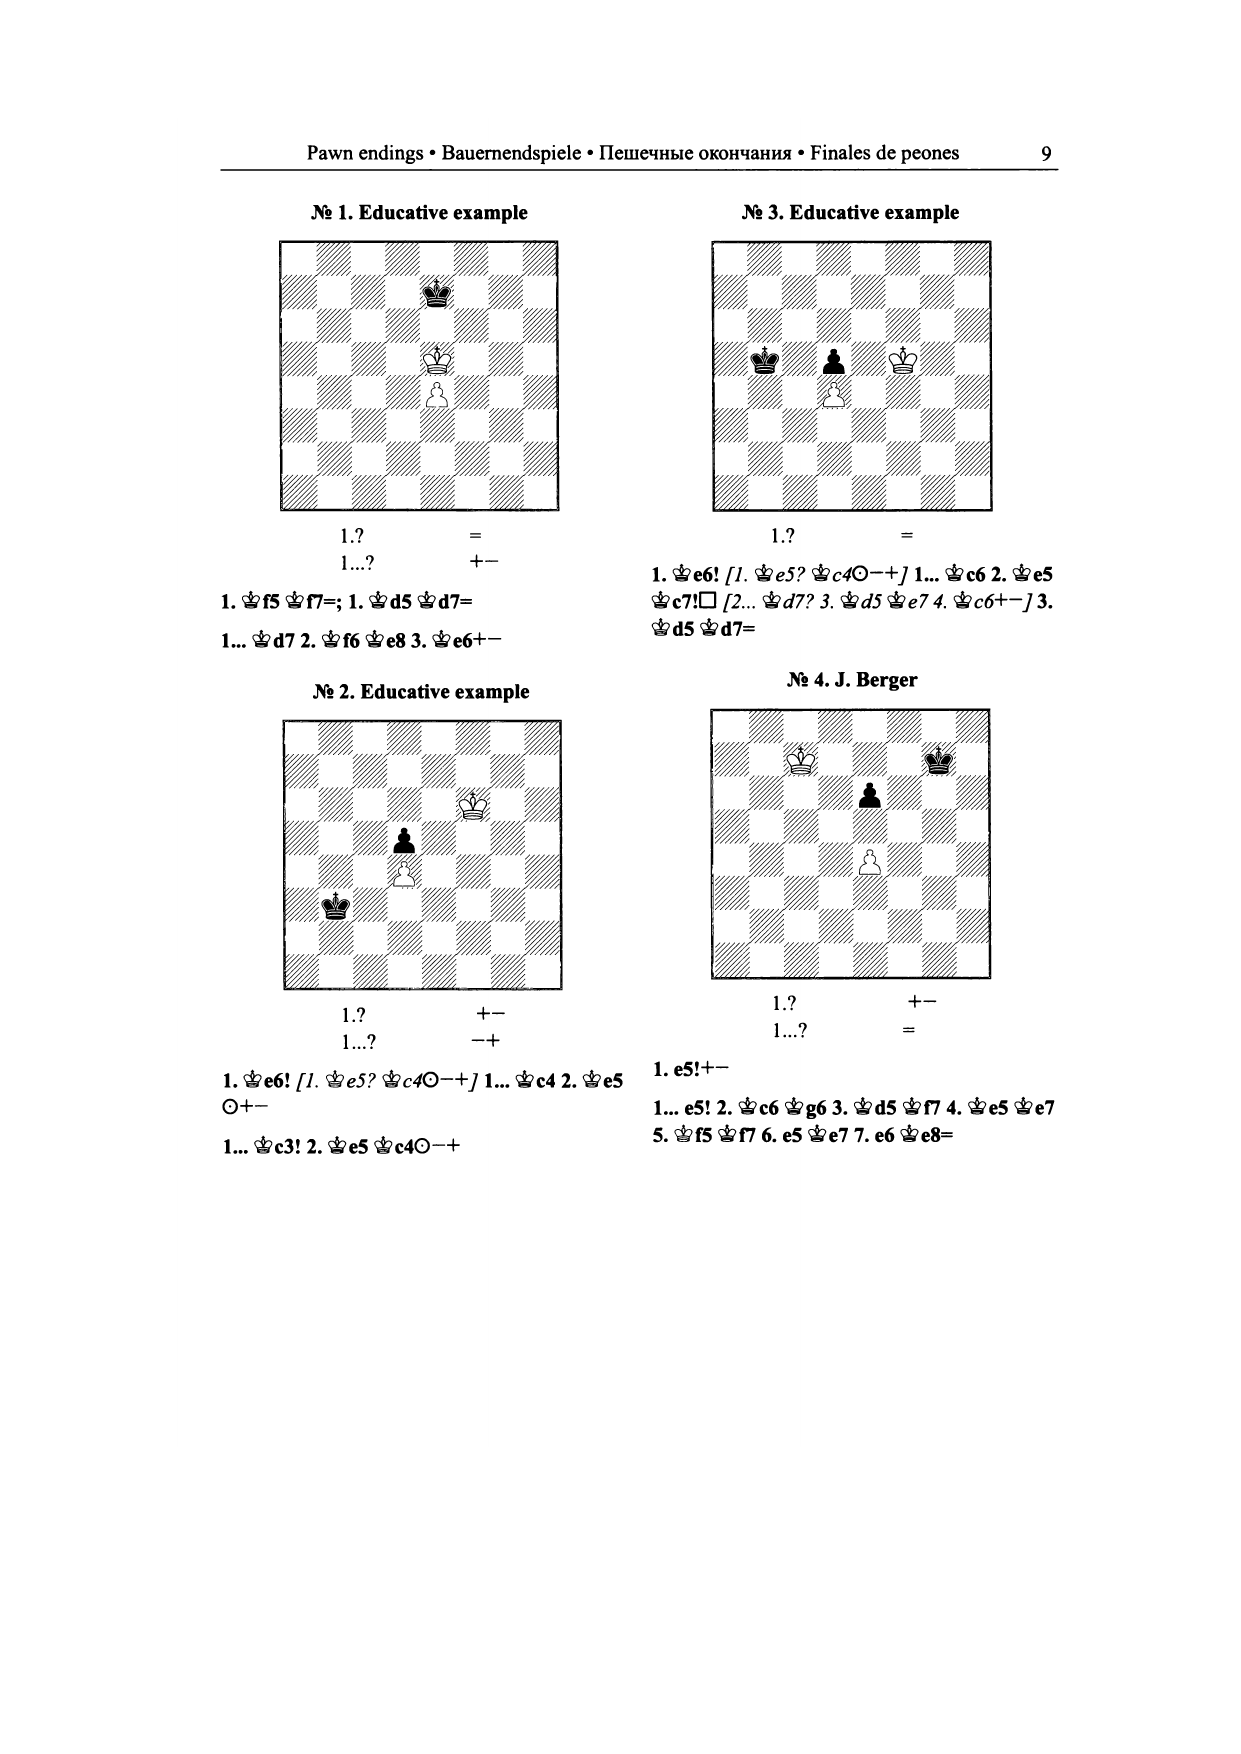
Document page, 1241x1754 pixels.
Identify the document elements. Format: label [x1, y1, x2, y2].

picture [177, 118, 1112, 1447]
